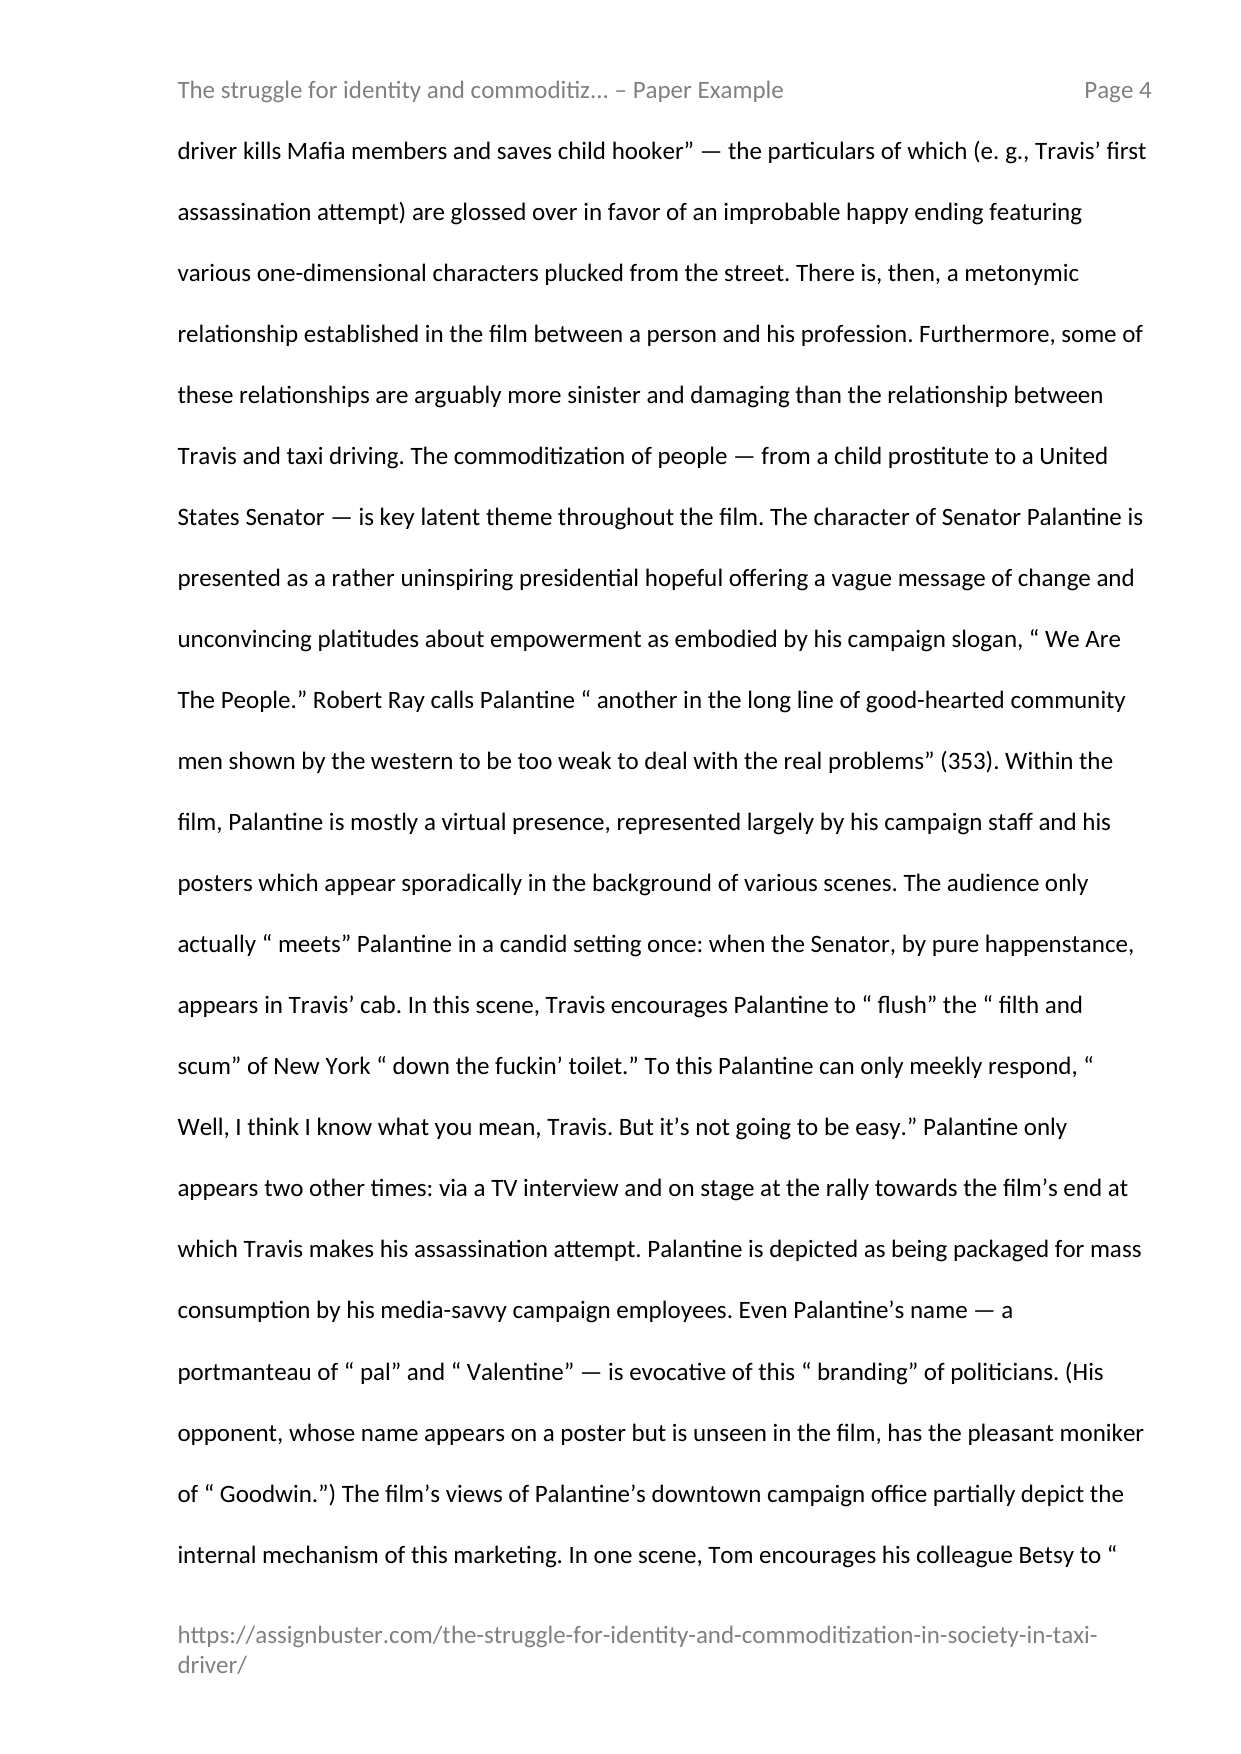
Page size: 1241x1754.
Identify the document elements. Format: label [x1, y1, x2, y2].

text [177, 135, 1152, 1569]
